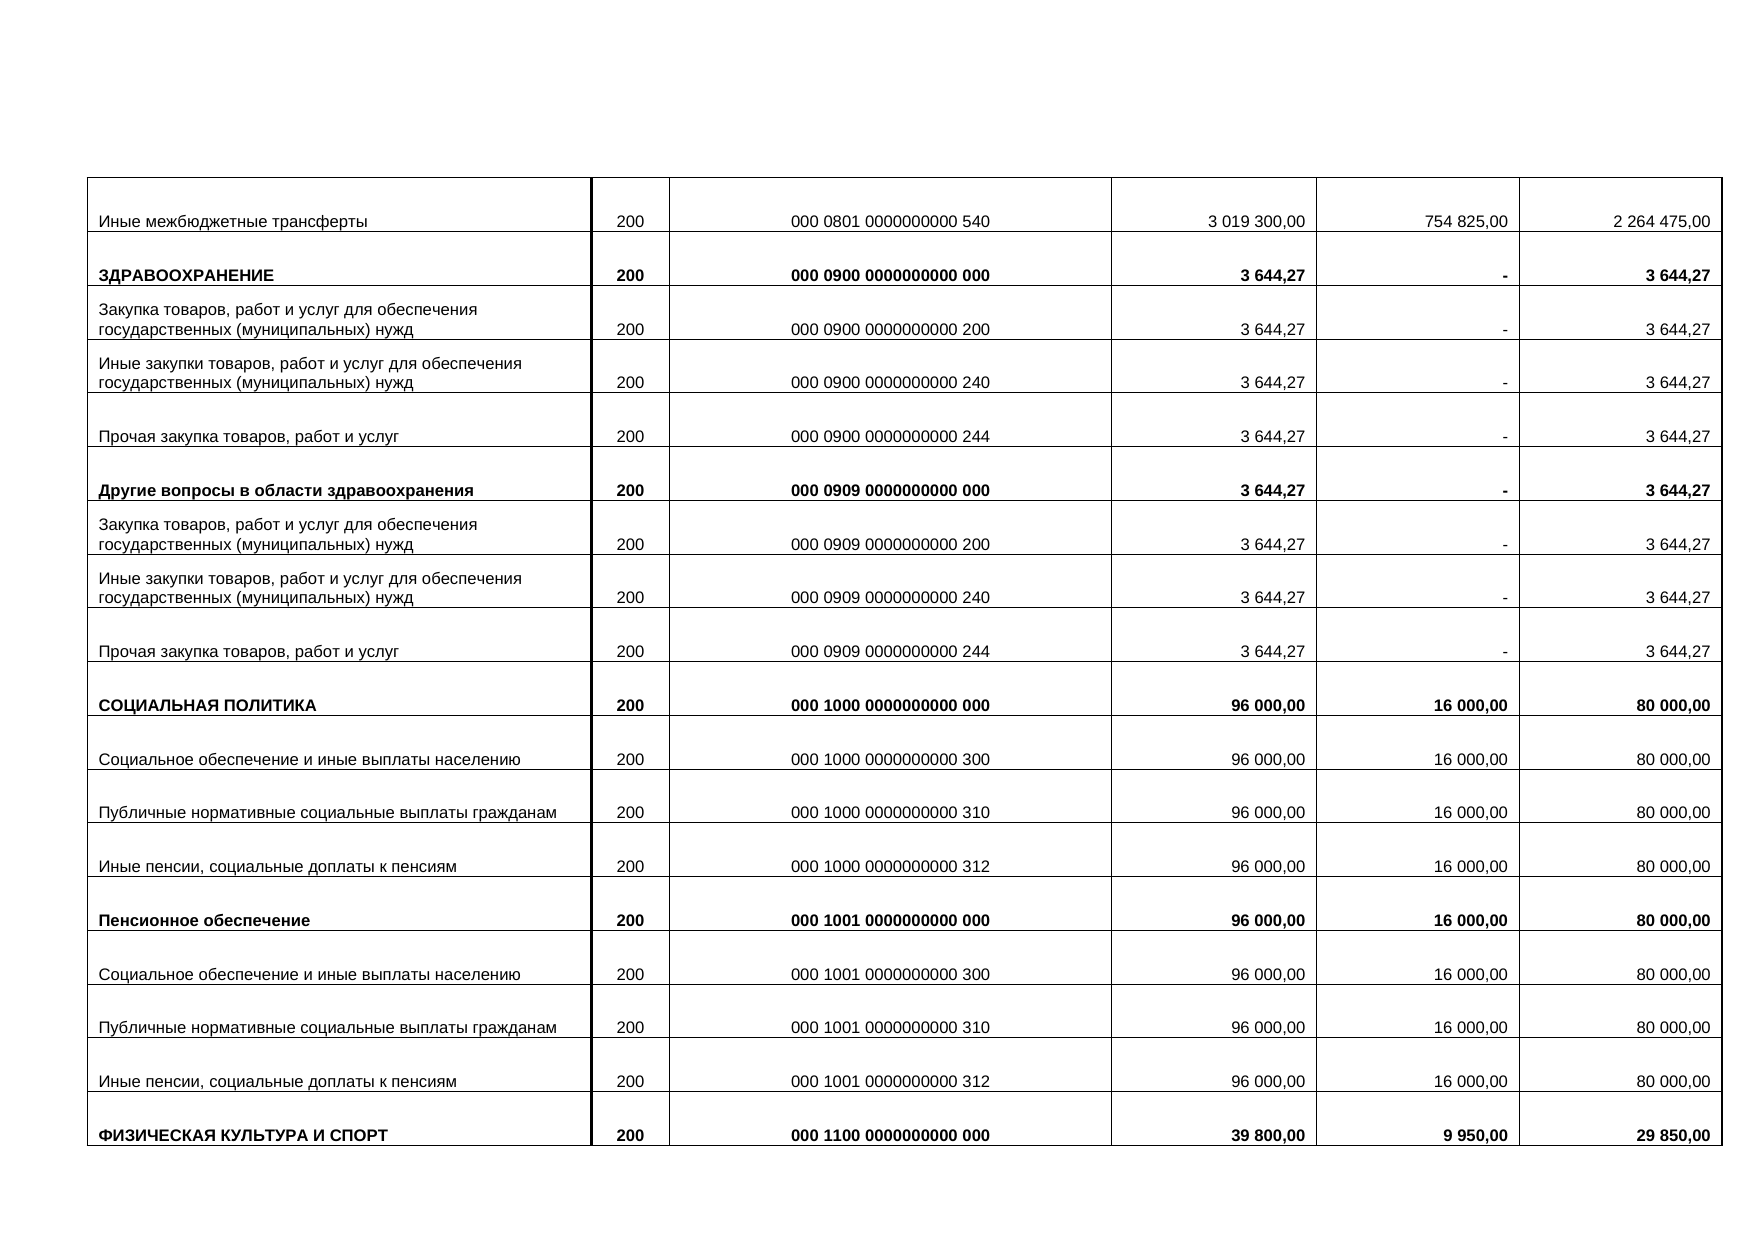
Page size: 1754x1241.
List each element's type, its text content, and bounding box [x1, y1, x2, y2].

table_cell 200 [593, 555, 669, 607]
table_cell 200 [593, 985, 669, 1037]
table_cell Публичные нормативные социальные выплаты гражданам [88, 770, 590, 822]
table_cell 000 0801 0000000000 540 [670, 178, 1111, 231]
table_cell 754 825,00 [1317, 178, 1519, 231]
table_cell 80 000,00 [1520, 1038, 1721, 1091]
table_cell - [1317, 501, 1519, 553]
table_cell 96 000,00 [1112, 823, 1316, 876]
table_cell 200 [593, 393, 669, 446]
table_cell 000 1001 0000000000 312 [670, 1038, 1111, 1091]
table_cell 200 [593, 232, 669, 285]
table_cell - [1317, 393, 1519, 446]
table_cell 200 [593, 770, 669, 822]
table_cell ФИЗИЧЕСКАЯ КУЛЬТУРА И СПОРТ [88, 1092, 590, 1145]
table_cell 29 850,00 [1520, 1092, 1721, 1145]
table_cell Закупка товаров, работ и услуг для обеспечения государственных (муниципальных) нужд [88, 286, 590, 338]
table_cell 96 000,00 [1112, 985, 1316, 1037]
table_cell 000 0900 0000000000 200 [670, 286, 1111, 338]
table_cell 80 000,00 [1520, 877, 1721, 930]
table_cell 000 1001 0000000000 000 [670, 877, 1111, 930]
table_cell 80 000,00 [1520, 823, 1721, 876]
table_cell 3 644,27 [1520, 232, 1721, 285]
table_cell 200 [593, 662, 669, 715]
table_cell 3 644,27 [1112, 340, 1316, 392]
table_cell 3 644,27 [1112, 447, 1316, 500]
table_cell 200 [593, 501, 669, 553]
table_cell Другие вопросы в области здравоохранения [88, 447, 590, 500]
table_cell 200 [593, 178, 669, 231]
table_cell 80 000,00 [1520, 770, 1721, 822]
table_cell 96 000,00 [1112, 770, 1316, 822]
table_cell - [1317, 555, 1519, 607]
table_cell 000 0909 0000000000 000 [670, 447, 1111, 500]
table_cell 3 019 300,00 [1112, 178, 1316, 231]
table_cell 3 644,27 [1520, 501, 1721, 553]
table_cell СОЦИАЛЬНАЯ ПОЛИТИКА [88, 662, 590, 715]
table_cell 000 1001 0000000000 310 [670, 985, 1111, 1037]
table_cell Социальное обеспечение и иные выплаты населению [88, 716, 590, 768]
table_cell 3 644,27 [1112, 232, 1316, 285]
table_cell 200 [593, 340, 669, 392]
table_cell - [1317, 608, 1519, 661]
table_cell 80 000,00 [1520, 716, 1721, 768]
table_cell Публичные нормативные социальные выплаты гражданам [88, 985, 590, 1037]
table_cell 3 644,27 [1520, 393, 1721, 446]
table_cell 3 644,27 [1112, 608, 1316, 661]
table_cell 16 000,00 [1317, 662, 1519, 715]
table_cell Иные пенсии, социальные доплаты к пенсиям [88, 1038, 590, 1091]
table_cell - [1317, 340, 1519, 392]
table_cell 200 [593, 286, 669, 338]
table_cell 2 264 475,00 [1520, 178, 1721, 231]
table_cell 96 000,00 [1112, 716, 1316, 768]
table_cell 200 [593, 608, 669, 661]
table_cell - [1317, 232, 1519, 285]
table_cell - [1317, 286, 1519, 338]
table_cell 000 0900 0000000000 000 [670, 232, 1111, 285]
table_cell 3 644,27 [1112, 555, 1316, 607]
table_cell 000 0900 0000000000 240 [670, 340, 1111, 392]
table_cell 80 000,00 [1520, 985, 1721, 1037]
table_cell Иные межбюджетные трансферты [88, 178, 590, 231]
table_cell Иные закупки товаров, работ и услуг для обеспечения государственных (муниципальных) нужд [88, 555, 590, 607]
table_cell 16 000,00 [1317, 823, 1519, 876]
table_cell Прочая закупка товаров, работ и услуг [88, 393, 590, 446]
table_cell 000 1000 0000000000 000 [670, 662, 1111, 715]
table_cell 200 [593, 877, 669, 930]
table_cell 000 0900 0000000000 244 [670, 393, 1111, 446]
table_cell Иные пенсии, социальные доплаты к пенсиям [88, 823, 590, 876]
table_cell 39 800,00 [1112, 1092, 1316, 1145]
table_cell Социальное обеспечение и иные выплаты населению [88, 931, 590, 983]
table_cell 16 000,00 [1317, 877, 1519, 930]
table_cell 000 1000 0000000000 310 [670, 770, 1111, 822]
table_cell 96 000,00 [1112, 1038, 1316, 1091]
table_cell 200 [593, 1038, 669, 1091]
table_cell 200 [593, 931, 669, 983]
table_cell 200 [593, 447, 669, 500]
table_cell 000 1100 0000000000 000 [670, 1092, 1111, 1145]
table_cell 3 644,27 [1112, 393, 1316, 446]
table_cell Прочая закупка товаров, работ и услуг [88, 608, 590, 661]
table_cell 80 000,00 [1520, 931, 1721, 983]
table_cell 16 000,00 [1317, 931, 1519, 983]
table_cell 96 000,00 [1112, 931, 1316, 983]
table_cell 3 644,27 [1520, 447, 1721, 500]
table_cell 3 644,27 [1112, 501, 1316, 553]
table_cell 000 0909 0000000000 240 [670, 555, 1111, 607]
table_cell 3 644,27 [1520, 555, 1721, 607]
table_cell 000 0909 0000000000 244 [670, 608, 1111, 661]
table_cell 96 000,00 [1112, 662, 1316, 715]
table_cell 000 1000 0000000000 300 [670, 716, 1111, 768]
table_cell 3 644,27 [1520, 608, 1721, 661]
table_cell Закупка товаров, работ и услуг для обеспечения государственных (муниципальных) нужд [88, 501, 590, 553]
table_cell 000 1001 0000000000 300 [670, 931, 1111, 983]
table_cell 96 000,00 [1112, 877, 1316, 930]
table_cell 3 644,27 [1520, 286, 1721, 338]
table_cell 9 950,00 [1317, 1092, 1519, 1145]
table_cell ЗДРАВООХРАНЕНИЕ [88, 232, 590, 285]
table_cell 3 644,27 [1520, 340, 1721, 392]
table_cell 200 [593, 823, 669, 876]
table_cell 000 1000 0000000000 312 [670, 823, 1111, 876]
table_cell 16 000,00 [1317, 1038, 1519, 1091]
table_cell 200 [593, 1092, 669, 1145]
table_cell 16 000,00 [1317, 770, 1519, 822]
table_cell 80 000,00 [1520, 662, 1721, 715]
table_cell - [1317, 447, 1519, 500]
table_cell Пенсионное обеспечение [88, 877, 590, 930]
table_cell 16 000,00 [1317, 716, 1519, 768]
table_cell 16 000,00 [1317, 985, 1519, 1037]
table_cell 200 [593, 716, 669, 768]
table_cell 3 644,27 [1112, 286, 1316, 338]
table_cell 000 0909 0000000000 200 [670, 501, 1111, 553]
table_cell Иные закупки товаров, работ и услуг для обеспечения государственных (муниципальных) нужд [88, 340, 590, 392]
